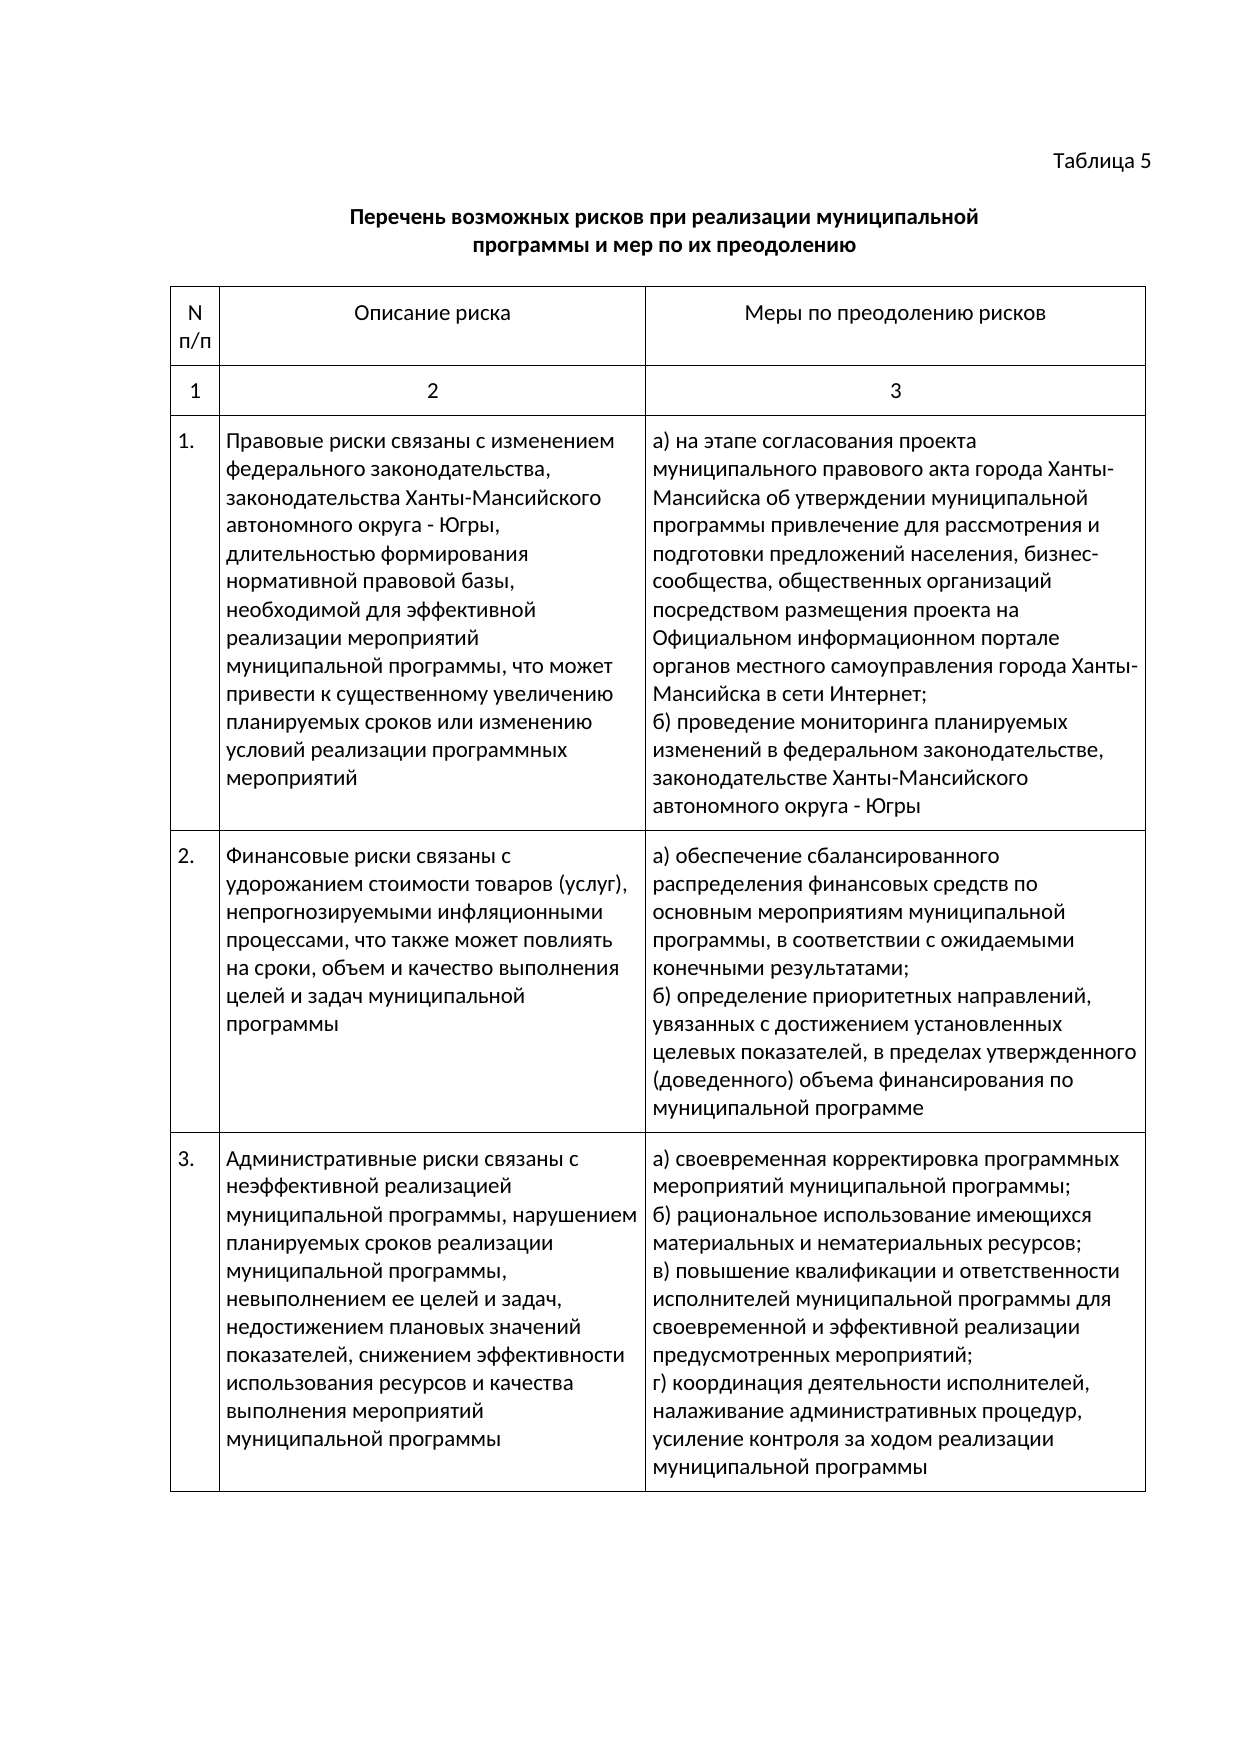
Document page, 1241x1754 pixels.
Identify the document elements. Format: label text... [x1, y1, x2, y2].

table_cell 2 [220, 366, 645, 415]
table_cell Административные риски связаны с неэффективной реализацией муниципальной программы, нарушением планируемых сроков реализации муниципальной программы, невыполнением ее целей и задач, недостижением плановых значений показателей, снижением эффективности использования ресурсов и качества выполнения мероприятий муниципальной программы [220, 1133, 645, 1491]
table_header N п/п [171, 287, 219, 364]
table_cell а) обеспечение сбалансированного распределения финансовых средств по основным мероприятиям муниципальной программы, в соответствии с ожидаемыми конечными результатами; б) определение приоритетных направлений, увязанных с достижением установленных целевых показателей, в пределах утвержденного (доведенного) объема финансирования по муниципальной программе [646, 831, 1145, 1132]
table_cell Финансовые риски связаны с удорожанием стоимости товаров (услуг), непрогнозируемыми инфляционными процессами, что также может повлиять на сроки, объем и качество выполнения целей и задач муниципальной программы [220, 831, 645, 1132]
title программы и мер по их преодолению [177, 230, 1152, 258]
text Таблица 5 [177, 146, 1152, 174]
table_header Описание риска [220, 287, 645, 364]
table_cell 3 [646, 366, 1145, 415]
table_cell Правовые риски связаны с изменением федерального законодательства, законодательства Ханты-Мансийского автономного округа - Югры, длительностью формирования нормативной правовой базы, необходимой для эффективной реализации мероприятий муниципальной программы, что может привести к существенному увеличению планируемых сроков или изменению условий реализации программных мероприятий [220, 416, 645, 829]
table_header Меры по преодолению рисков [646, 287, 1145, 364]
table_cell 1. [171, 416, 219, 829]
table_cell а) на этапе согласования проекта муниципального правового акта города Ханты-Мансийска об утверждении муниципальной программы привлечение для рассмотрения и подготовки предложений населения, бизнес-сообщества, общественных организаций посредством размещения проекта на Официальном информационном портале органов местного самоуправления города Ханты-Мансийска в сети Интернет; б) проведение мониторинга планируемых изменений в федеральном законодательстве, законодательстве Ханты-Мансийского автономного округа - Югры [646, 416, 1145, 829]
table_cell 2. [171, 831, 219, 1132]
table_cell 3. [171, 1133, 219, 1491]
title Перечень возможных рисков при реализации муниципальной [177, 202, 1152, 230]
table_cell а) своевременная корректировка программных мероприятий муниципальной программы; б) рациональное использование имеющихся материальных и нематериальных ресурсов; в) повышение квалификации и ответственности исполнителей муниципальной программы для своевременной и эффективной реализации предусмотренных мероприятий; г) координация деятельности исполнителей, налаживание административных процедур, усиление контроля за ходом реализации муниципальной программы [646, 1133, 1145, 1491]
table_cell 1 [171, 366, 219, 415]
